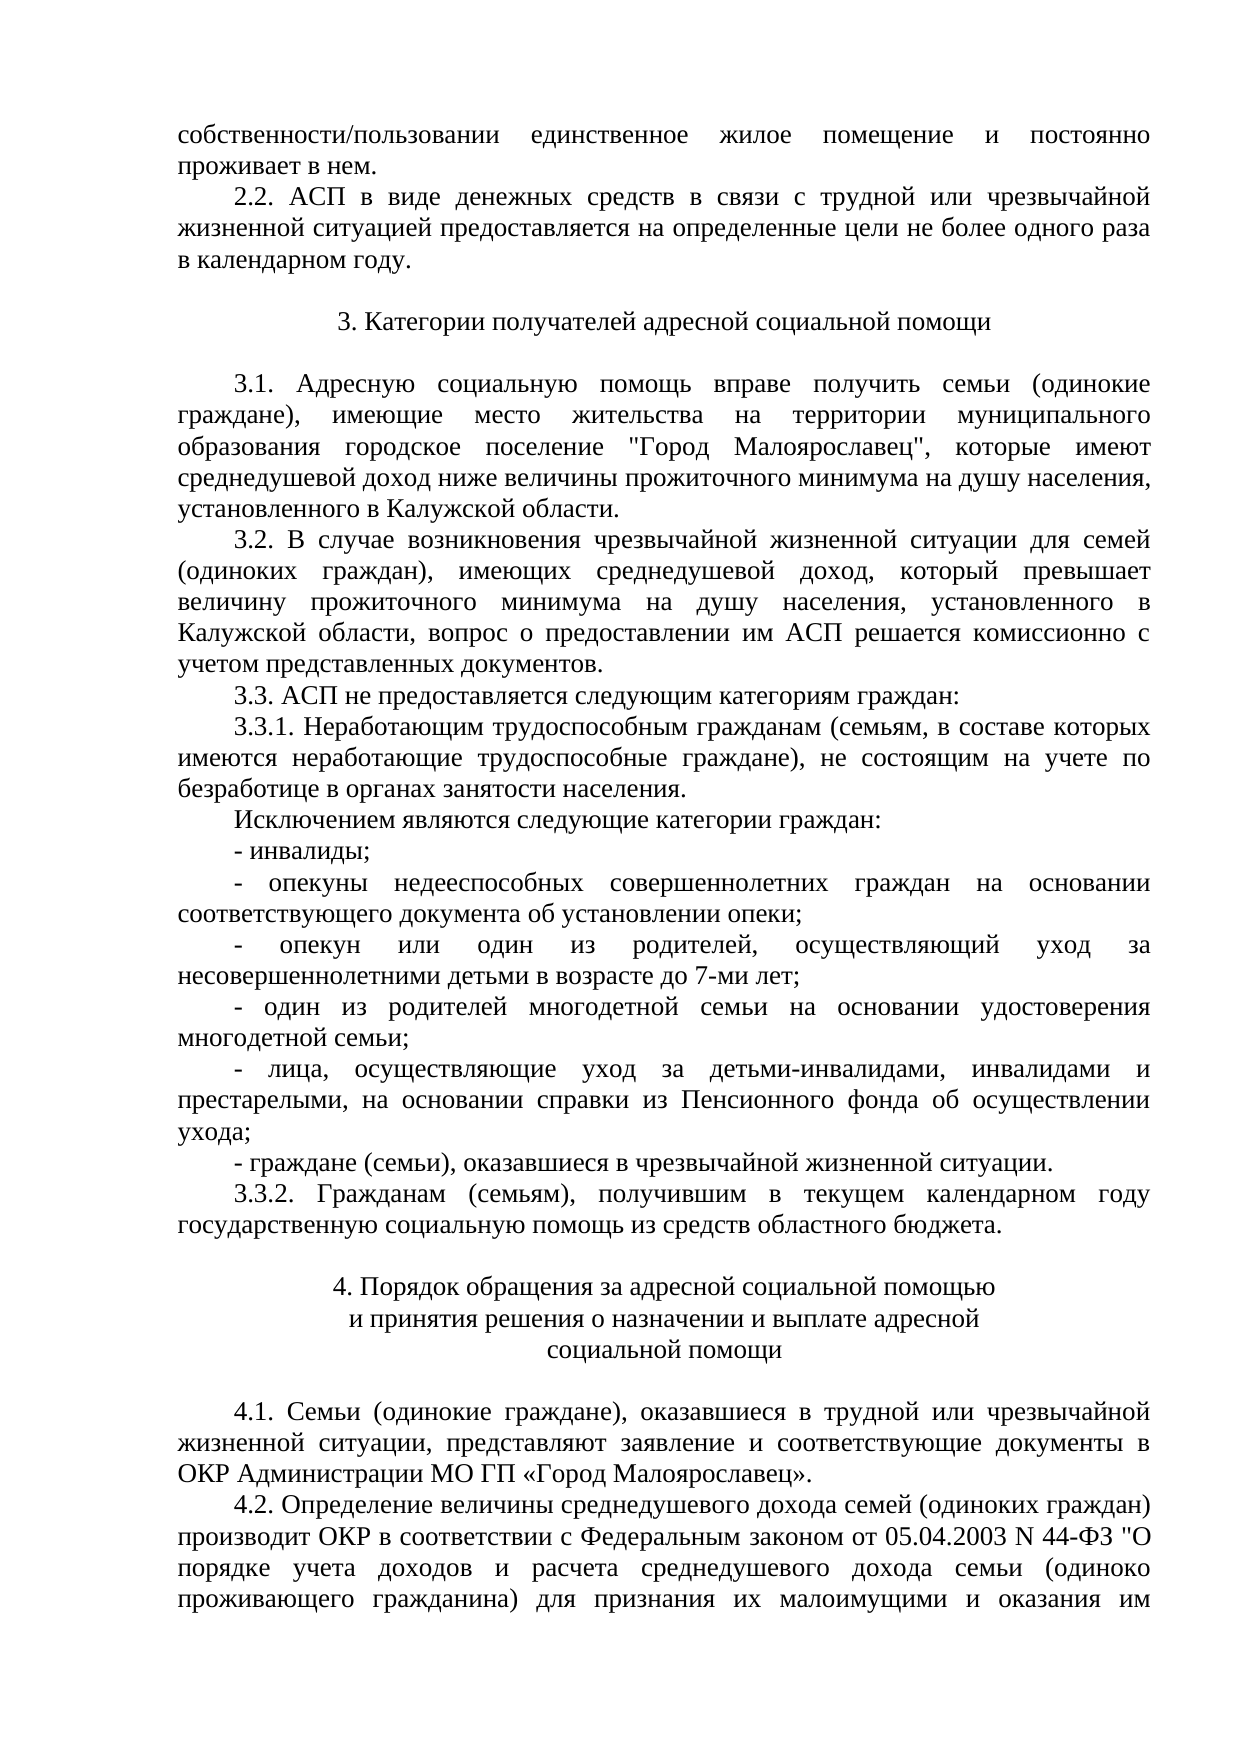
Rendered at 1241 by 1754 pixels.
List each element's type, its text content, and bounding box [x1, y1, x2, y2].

text - опекуны недееспособных совершеннолетних граждан на основании соответствующего документа об установлении опеки; [177, 866, 1152, 928]
text 4.1. Семьи (одинокие граждане), оказавшиеся в трудной или чрезвычайной жизненной ситуации, представляют заявление и соответствующие документы в ОКР Администрации МО ГП «Город Малоярославец». [177, 1395, 1152, 1488]
text 3.2. В случае возникновения чрезвычайной жизненной ситуации для семей (одиноких граждан), имеющих среднедушевой доход, который превышает величину прожиточного минимума на душу населения, установленного в Калужской области, вопрос о предоставлении им АСП решается комиссионно с учетом представленных документов. [177, 523, 1152, 679]
text 3. Категории получателей адресной социальной помощи [177, 305, 1152, 336]
text 4. Порядок обращения за адресной социальной помощью [177, 1271, 1152, 1302]
text 2.2. АСП в виде денежных средств в связи с трудной или чрезвычайной жизненной ситуацией предоставляется на определенные цели не более одного раза в календарном году. [177, 180, 1152, 274]
text 3.3.2. Гражданам (семьям), получившим в текущем календарном году государственную социальную помощь из средств областного бюджета. [177, 1177, 1152, 1239]
text - опекун или один из родителей, осуществляющий уход за несовершеннолетними детьми в возрасте до 7-ми лет; [177, 928, 1152, 990]
text и принятия решения о назначении и выплате адресной [177, 1302, 1152, 1333]
text 3.3. АСП не предоставляется следующим категориям граждан: [177, 679, 1152, 710]
text - граждане (семьи), оказавшиеся в чрезвычайной жизненной ситуации. [177, 1146, 1152, 1177]
text - инвалиды; [177, 834, 1152, 866]
text - лица, осуществляющие уход за детьми-инвалидами, инвалидами и престарелыми, на основании справки из Пенсионного фонда об осуществлении ухода; [177, 1052, 1152, 1146]
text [177, 1488, 1152, 1613]
text 3.1. Адресную социальную помощь вправе получить семьи (одинокие граждане), имеющие место жительства на территории муниципального образования городское поселение "Город Малоярославец", которые имеют среднедушевой доход ниже величины прожиточного минимума на душу населения, установленного в Калужской области. [177, 367, 1152, 523]
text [177, 118, 1152, 180]
text 3.3.1. Неработающим трудоспособным гражданам (семьям, в составе которых имеются неработающие трудоспособные граждане), не состоящим на учете по безработице в органах занятости населения. [177, 710, 1152, 803]
text социальной помощи [177, 1333, 1152, 1364]
text - один из родителей многодетной семьи на основании удостоверения многодетной семьи; [177, 990, 1152, 1052]
text Исключением являются следующие категории граждан: [177, 803, 1152, 834]
